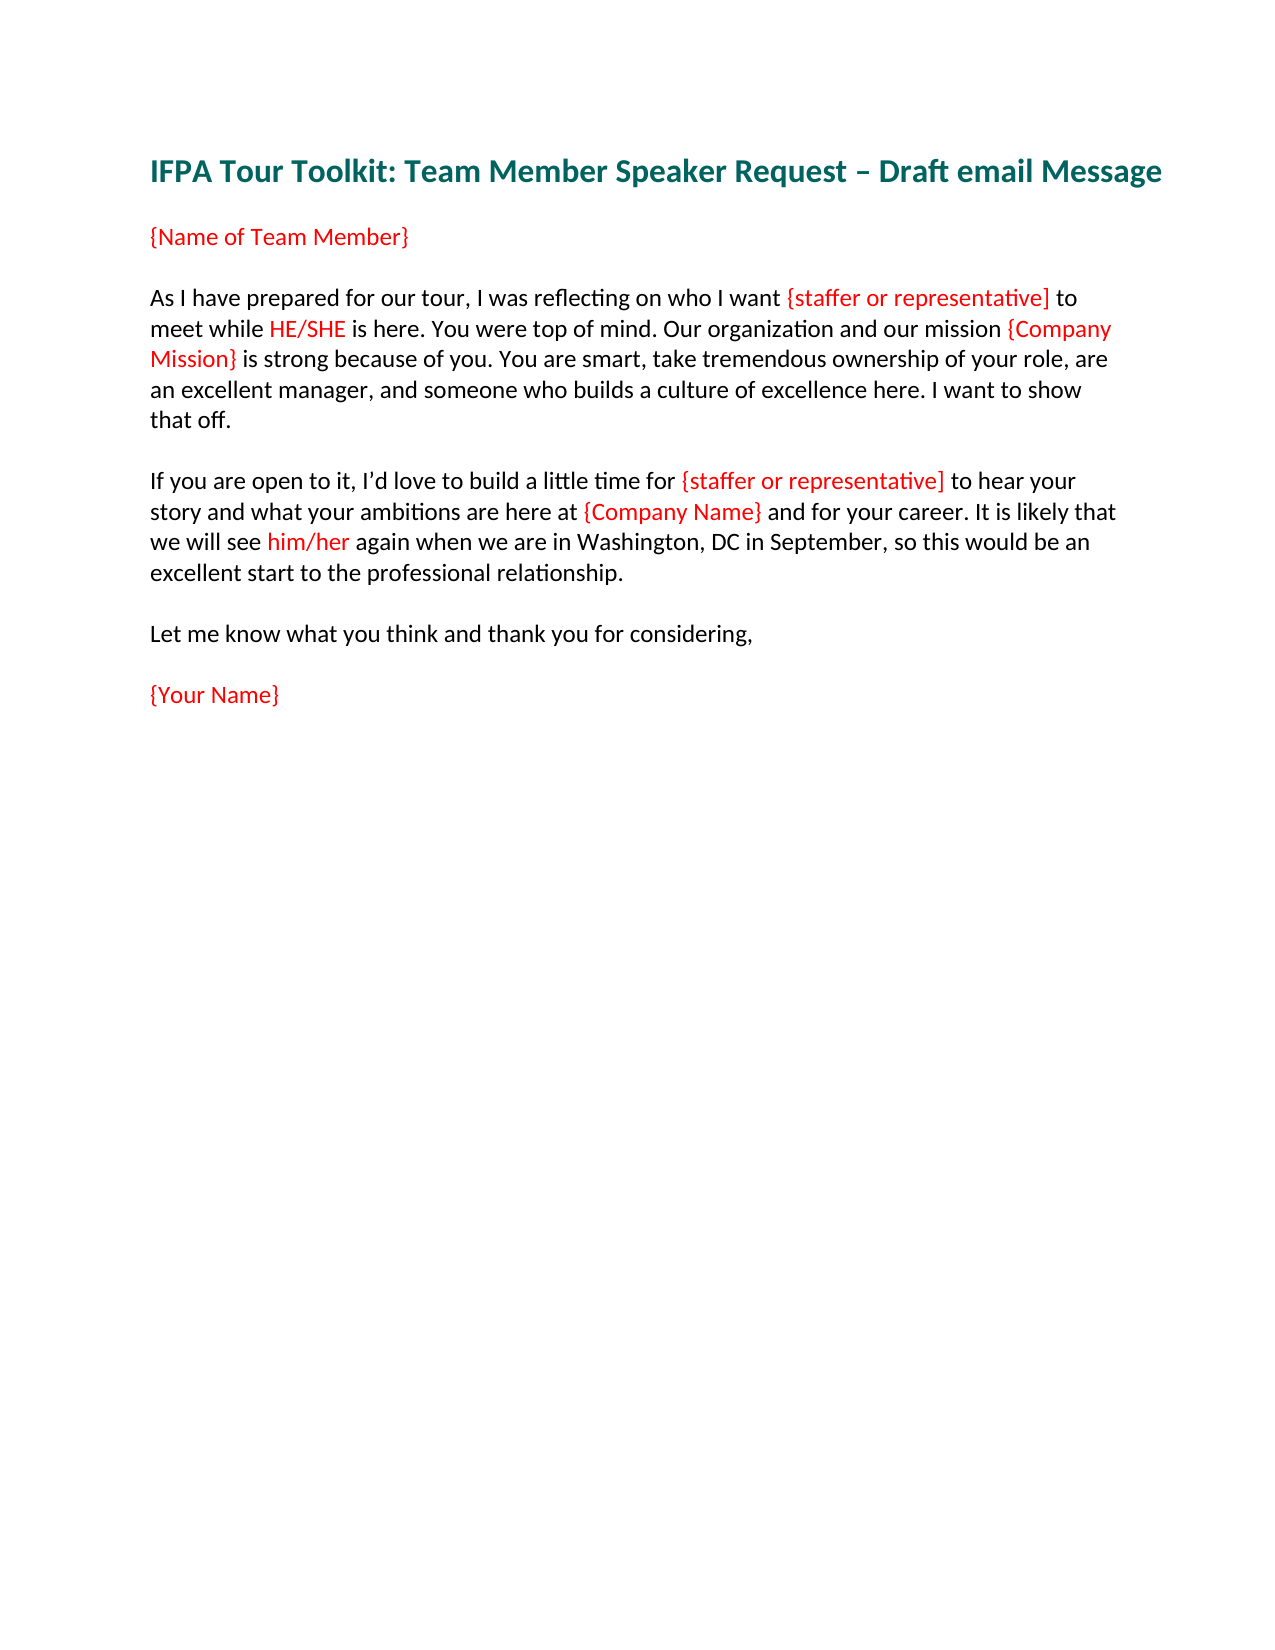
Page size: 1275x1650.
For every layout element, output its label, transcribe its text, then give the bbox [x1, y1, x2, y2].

text {Name of Team Member} [150, 221, 1125, 252]
text IFPA Tour Toolkit: Team Member Speaker Request – Draft email Message [150, 150, 1181, 191]
text If you are open to it, I’d love to build a little time for {staffer or representative] to hear your story and what your ambitions are here at {Company Name} and for your career. It is likely that we will see him/her again when we are in Washington, DC in September, so this would be an excellent start to the professional relationship. [150, 465, 1125, 587]
text {Your Name} [150, 679, 1125, 709]
text Let me know what you think and thank you for considering, [150, 618, 1125, 648]
text As I have prepared for our tour, I was reflecting on who I want {staffer or representative] to meet while HE/SHE is here. You were top of mind. Our organization and our mission {Company Mission} is strong because of you. You are smart, take tremendous ownership of your role, are an excellent manager, and someone who builds a culture of excellence here. I want to show that off. [150, 282, 1125, 435]
